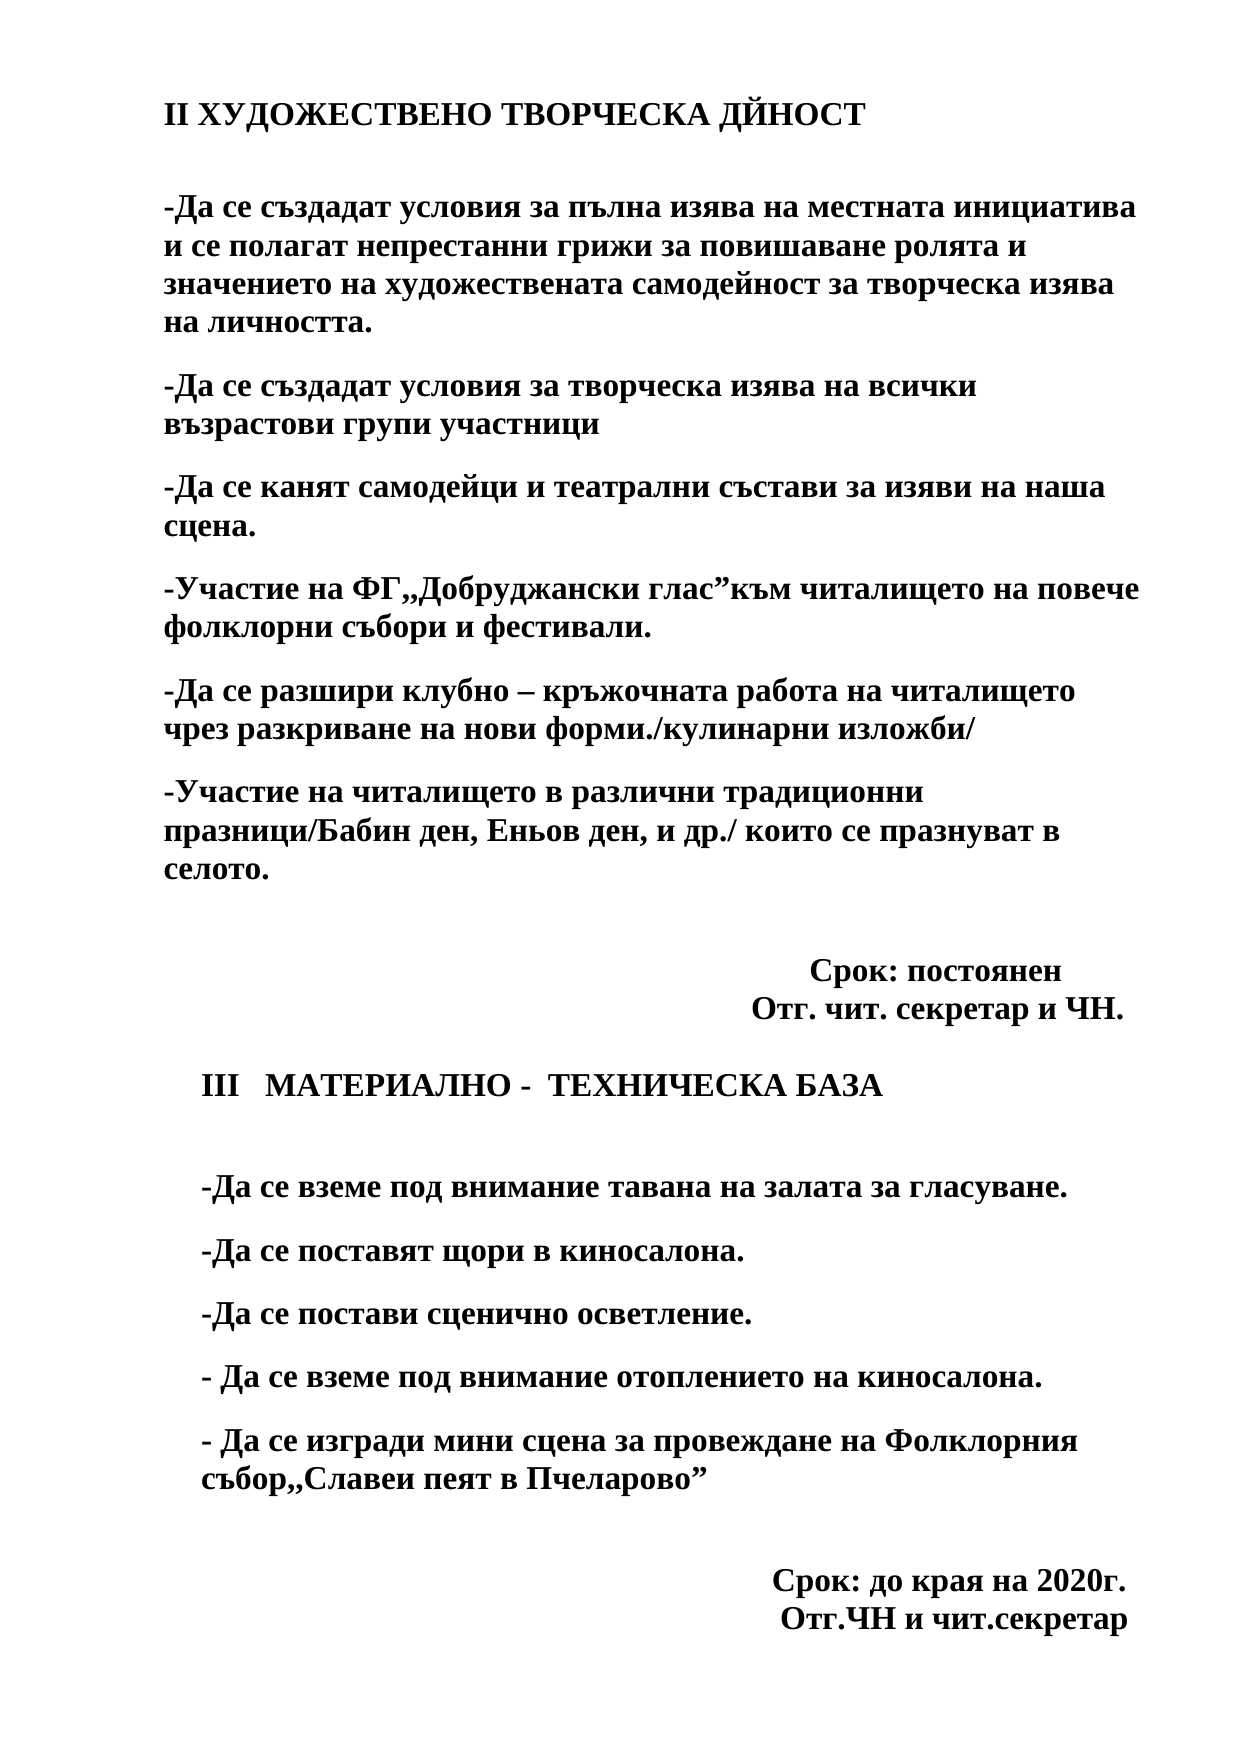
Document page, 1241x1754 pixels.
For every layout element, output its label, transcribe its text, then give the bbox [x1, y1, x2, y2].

text -Да се постави сценично осветление. [201, 1293, 1141, 1332]
list Срок: до края на 2020г. [238, 1560, 1141, 1598]
list Отг. чит. секретар и ЧН. [201, 988, 1141, 1027]
text -Участие на читалището в различни традиционни празници/Бабин ден, Еньов ден, и др./ които се празнуват в селото. [163, 772, 1141, 887]
text -Да се създадат условия за пълна изява на местната инициатива и се полагат непрестанни грижи за повишаване ролята и значението на художествената самодейност за творческа изява на личността. [163, 187, 1141, 340]
text -Да се поставят щори в киносалона. [201, 1230, 1141, 1268]
text -Да се създадат условия за творческа изява на всички възрастови групи участници [163, 365, 1141, 442]
text -Участие на ФГ,,Добруджански глас”към читалището на повече фолклорни събори и фестивали. [163, 568, 1141, 645]
list Отг.ЧН и чит.секретар [238, 1598, 1141, 1637]
text - Да се изгради мини сцена за провеждане на Фолклорния събор,,Славеи пеят в Пчеларово” [201, 1420, 1141, 1497]
text -Да се канят самодейци и театрални състави за изяви на наша сцена. [163, 467, 1141, 543]
list Срок: постоянен [201, 950, 1141, 988]
list II ХУДОЖЕСТВЕНО ТВОРЧЕСКА ДЙНОСТ [163, 94, 1141, 133]
text - Да се вземе под внимание отоплението на киносалона. [201, 1357, 1141, 1395]
text -Да се вземе под внимание тавана на залата за гласуване. [201, 1167, 1141, 1205]
list III МАТЕРИАЛНО - ТЕХНИЧЕСКА БАЗА [201, 1065, 1141, 1103]
text -Да се разшири клубно – кръжочната работа на читалището чрез разкриване на нови форми./кулинарни изложби/ [163, 670, 1141, 747]
